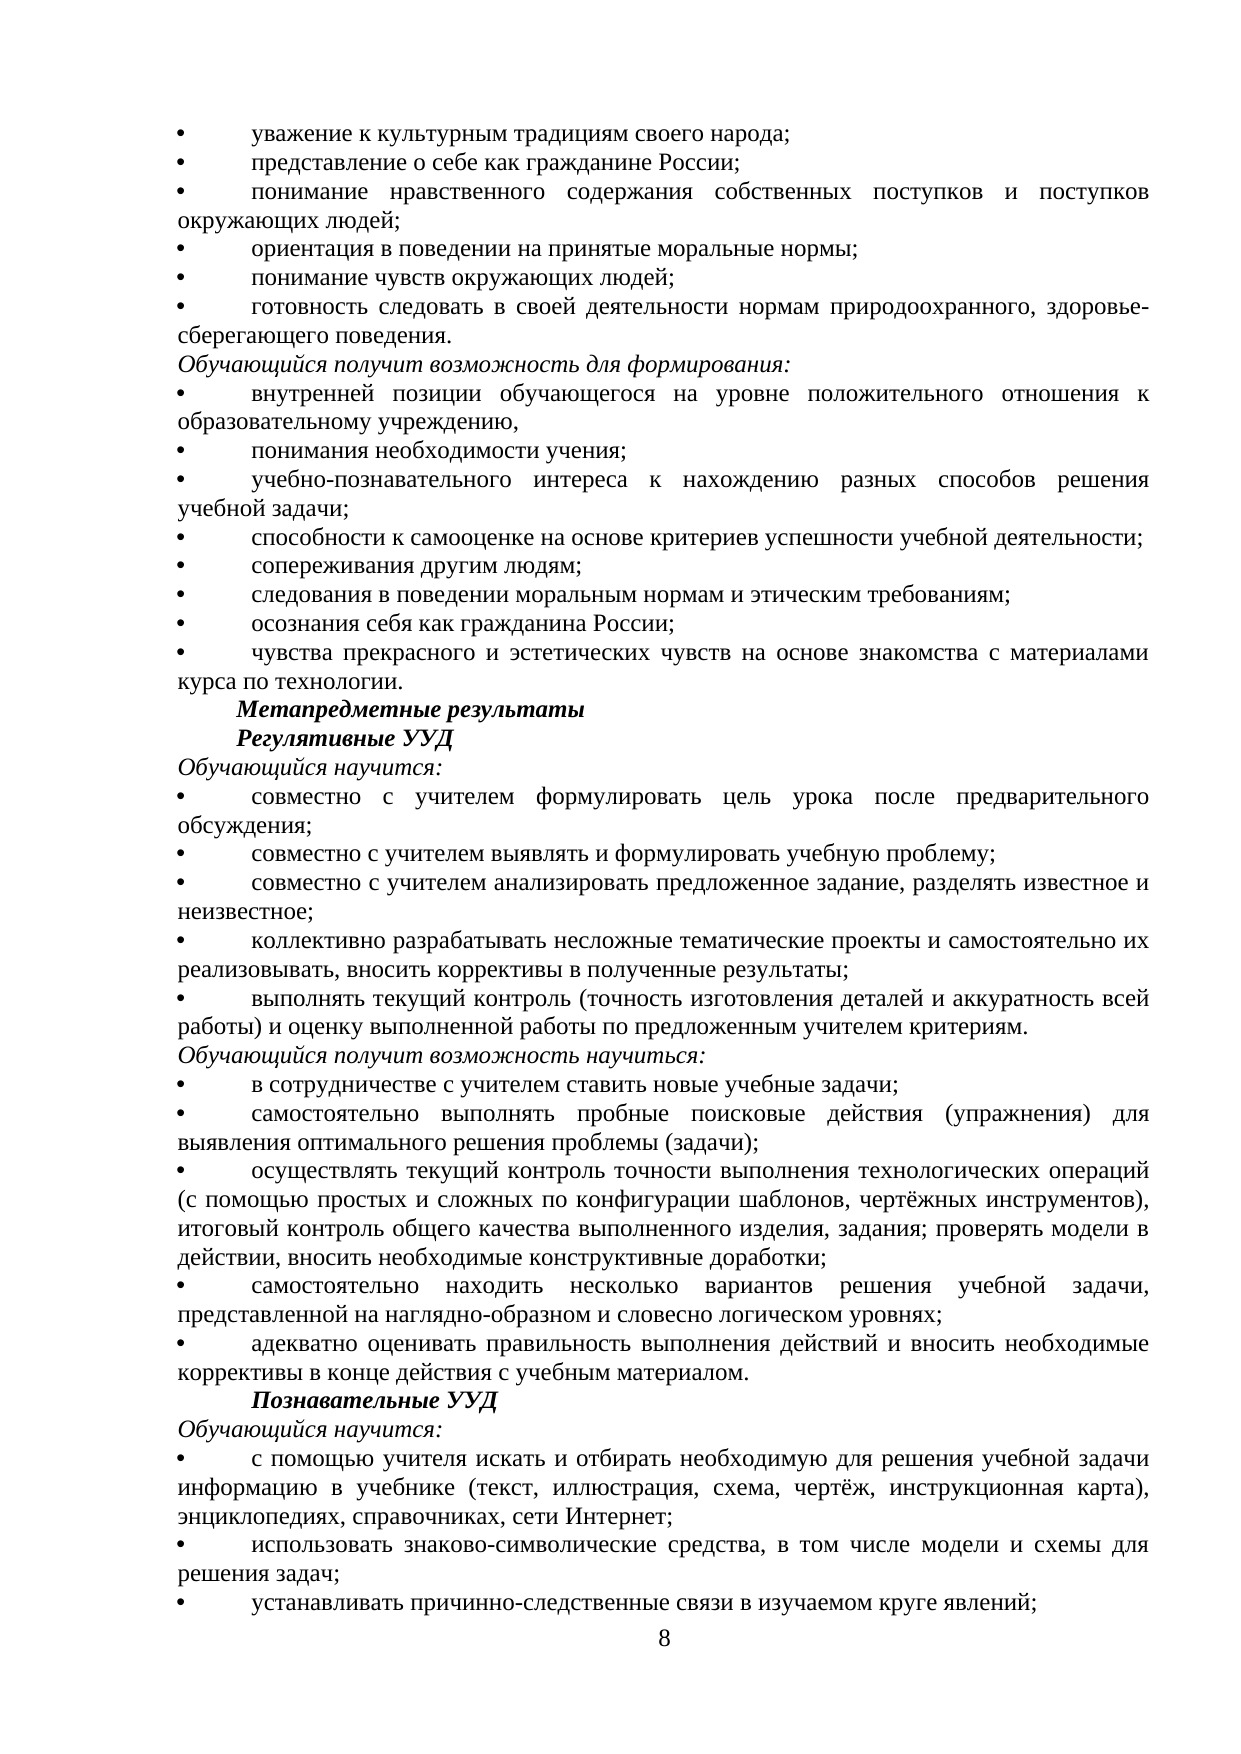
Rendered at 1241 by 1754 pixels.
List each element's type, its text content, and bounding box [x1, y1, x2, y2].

list в сотрудничестве с учителем ставить новые учебные задачи; [176, 1069, 1150, 1098]
list сопереживания другим людям; [176, 550, 1150, 579]
list устанавливать причинно-следственные связи в изучаемом круге явлений; [176, 1587, 1150, 1616]
list адекватно оценивать правильность выполнения действий и вносить необходимые коррективы в конце действия с учебным материалом. [176, 1328, 1150, 1386]
list совместно с учителем анализировать предложенное задание, разделять известное и неизвестное; [176, 867, 1150, 925]
text Обучающийся научится: [177, 1414, 1152, 1443]
list самостоятельно выполнять пробные поисковые действия (упражнения) для выявления оптимального решения проблемы (задачи); [176, 1098, 1150, 1155]
list совместно с учителем формулировать цель урока после предварительного обсуждения; [176, 781, 1150, 838]
list осуществлять текущий контроль точности выполнения технологических операций (с помощью простых и сложных по конфигурации шаблонов, чертёжных инструментов), итоговый контроль общего качества выполненного изделия, задания; проверять модели в действии, вносить необходимые конструктивные доработки; [176, 1155, 1150, 1270]
list использовать знаково-символические средства, в том числе модели и схемы для решения задач; [176, 1529, 1150, 1587]
text Метапредметные результаты [177, 694, 1152, 723]
list учебно-познавательного интереса к нахождению разных способов решения учебной задачи; [176, 464, 1150, 522]
list представление о себе как гражданине России; [176, 147, 1150, 176]
list понимания необходимости учения; [176, 435, 1150, 464]
text Регулятивные УУД [177, 723, 632, 752]
list внутренней позиции обучающегося на уровне положительного отношения к образовательному учреждению, [176, 377, 1150, 435]
text Обучающийся научится: [177, 752, 632, 781]
list ориентация в поведении на принятые моральные нормы; [176, 233, 1150, 262]
text Обучающийся получит возможность научиться: [177, 1040, 1152, 1069]
text Познавательные УУД [177, 1386, 1152, 1414]
list самостоятельно находить несколько вариантов решения учебной задачи, представленной на наглядно-образном и словесно логическом уровнях; [176, 1270, 1150, 1328]
list совместно с учителем выявлять и формулировать учебную проблему; [176, 838, 1150, 867]
list выполнять текущий контроль (точность изготовления деталей и аккуратность всей работы) и оценку выполненной работы по предложенным учителем критериям. [176, 982, 1150, 1040]
text Обучающийся получит возможность для формирования: [177, 349, 1152, 377]
list с помощью учителя искать и отбирать необходимую для решения учебной задачи информацию в учебнике (текст, иллюстрация, схема, чертёж, инструкционная карта), энциклопедиях, справочниках, сети Интернет; [176, 1443, 1150, 1529]
list понимание нравственного содержания собственных поступков и поступков окружающих людей; [176, 176, 1150, 233]
list осознания себя как гражданина России; [176, 608, 1150, 637]
list понимание чувств окружающих людей; [176, 262, 1150, 291]
list коллективно разрабатывать несложные тематические проекты и самостоятельно их реализовывать, вносить коррективы в полученные результаты; [176, 925, 1150, 982]
list следования в поведении моральным нормам и этическим требованиям; [176, 579, 1150, 608]
list готовность следовать в своей деятельности нормам природоохранного, здоровье-сберегающего поведения. [176, 291, 1150, 349]
list способности к самооценке на основе критериев успешности учебной деятельности; [176, 522, 1150, 550]
list уважение к культурным традициям своего народа; [176, 118, 1150, 147]
list чувства прекрасного и эстетических чувств на основе знакомства с материалами курса по технологии. [176, 637, 1150, 694]
